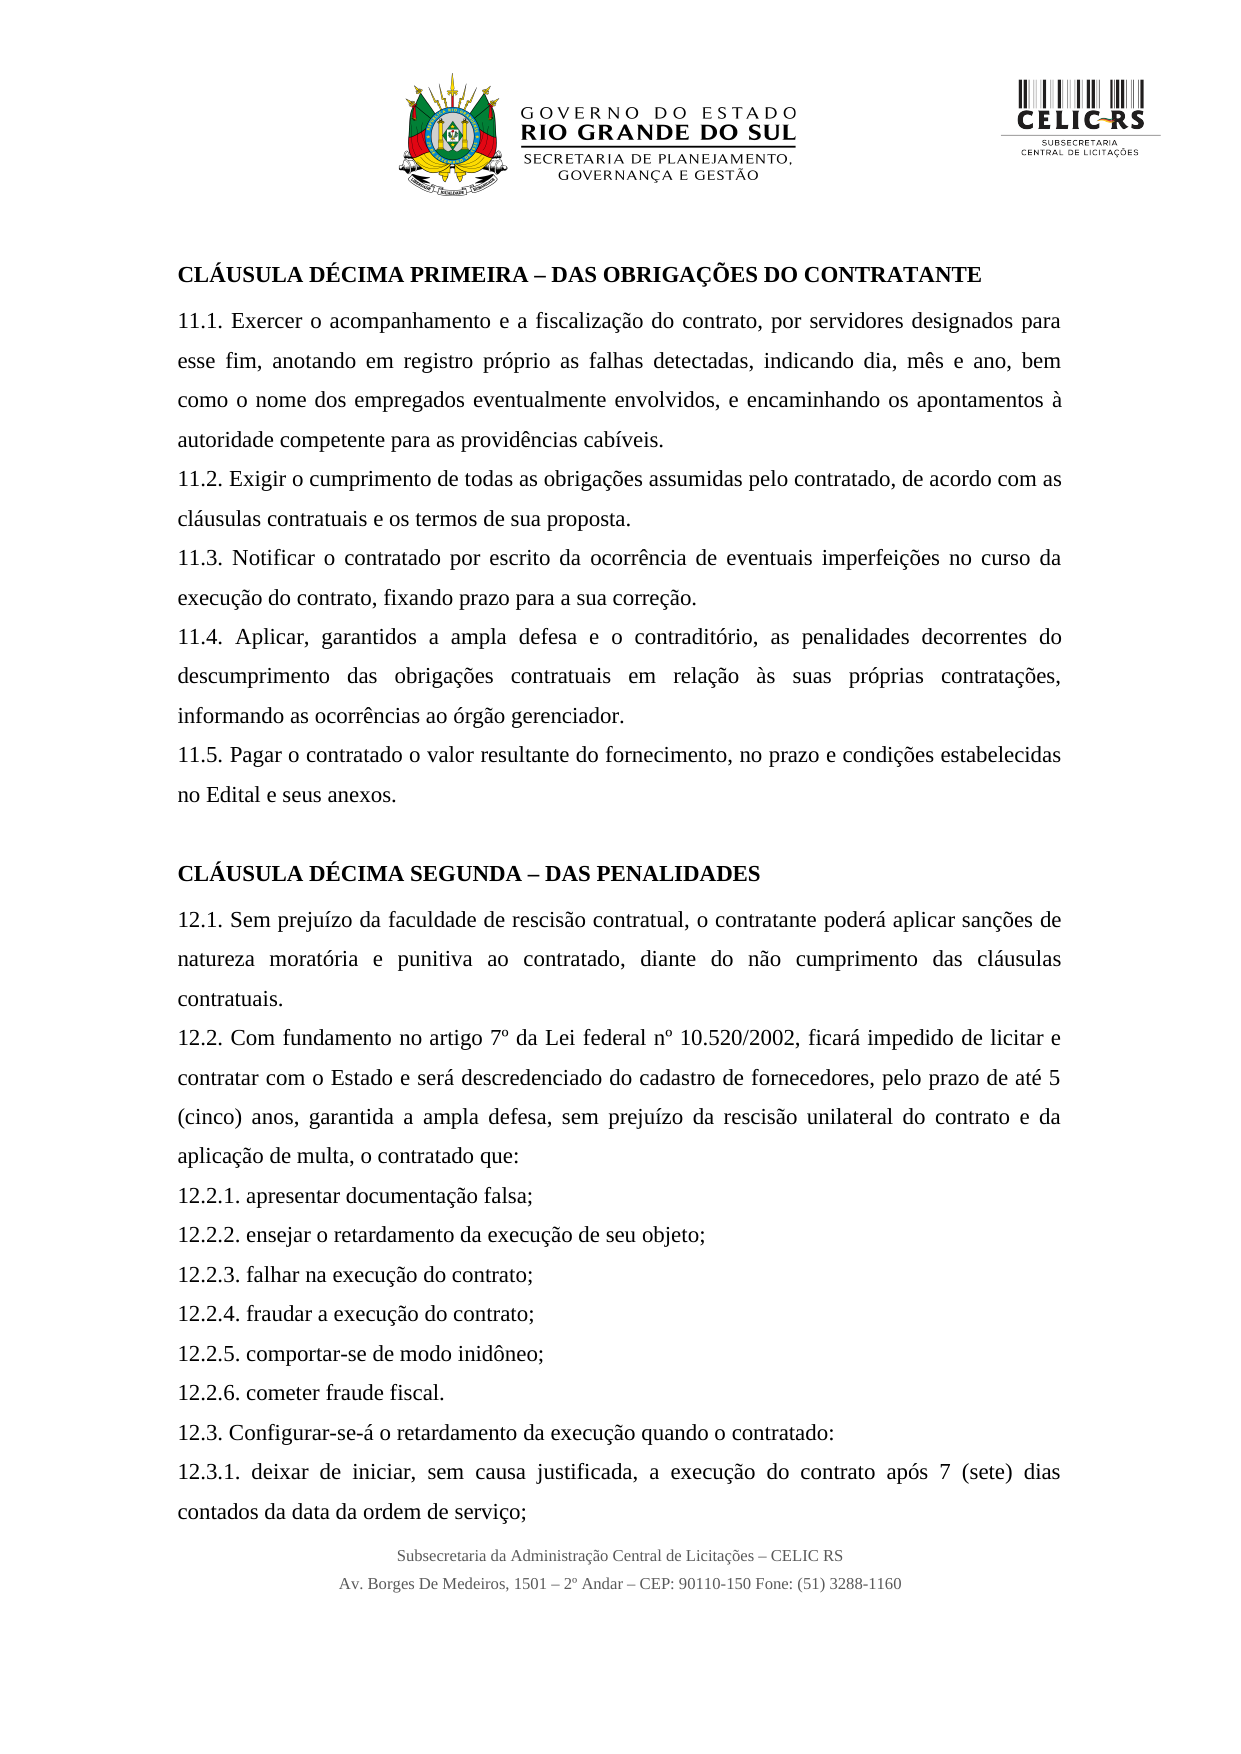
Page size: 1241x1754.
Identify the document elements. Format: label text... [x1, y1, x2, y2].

text 12.3. Configurar-se-á o retardamento da execução quando o contratado: [177, 1419, 1063, 1445]
text 12.2.1. apresentar documentação falsa; [177, 1182, 1063, 1208]
text 12.3.1. deixar de iniciar, sem causa justificada, a execução do contrato após 7 (sete) dias contados da data da ordem de serviço; [177, 1458, 1063, 1524]
text 12.2.6. cometer fraude fiscal. [177, 1379, 1063, 1406]
text 11.3. Notificar o contratado por escrito da ocorrência de eventuais imperfeições no curso da execução do contrato, fixando prazo para a sua correção. [177, 544, 1063, 610]
text 12.2.4. fraudar a execução do contrato; [177, 1300, 1063, 1327]
text 11.1. Exercer o acompanhamento e a fiscalização do contrato, por servidores designados para esse fim, anotando em registro próprio as falhas detectadas, indicando dia, mês e ano, bem como o nome dos empregados eventualmente envolvidos, e encaminhando os apontamentos à autoridade competente para as providências cabíveis. [177, 307, 1063, 452]
text 12.2.2. ensejar o retardamento da execução de seu objeto; [177, 1221, 1063, 1248]
text 12.2. Com fundamento no artigo 7º da Lei federal nº 10.520/2002, ficará impedido de licitar e contratar com o Estado e será descredenciado do cadastro de fornecedores, pelo prazo de até 5 (cinco) anos, garantida a ampla defesa, sem prejuízo da rescisão unilateral do contrato e da aplicação de multa, o contratado que: [177, 1024, 1063, 1169]
subtitle CLÁUSULA DÉCIMA SEGUNDA – DAS PENALIDADES [177, 860, 1063, 886]
picture [998, 74, 1163, 161]
text 12.2.5. comportar-se de modo inidôneo; [177, 1340, 1063, 1366]
text 11.4. Aplicar, garantidos a ampla defesa e o contraditório, as penalidades decorrentes do descumprimento das obrigações contratuais em relação às suas próprias contratações, informando as ocorrências ao órgão gerenciador. [177, 623, 1063, 728]
text 11.5. Pagar o contratado o valor resultante do fornecimento, no prazo e condições estabelecidas no Edital e seus anexos. [177, 741, 1063, 807]
picture [398, 73, 796, 196]
subtitle CLÁUSULA DÉCIMA PRIMEIRA – DAS OBRIGAÇÕES DO CONTRATANTE [177, 261, 1063, 288]
text 12.1. Sem prejuízo da faculdade de rescisão contratual, o contratante poderá aplicar sanções de natureza moratória e punitiva ao contratado, diante do não cumprimento das cláusulas contratuais. [177, 906, 1063, 1011]
text 11.2. Exigir o cumprimento de todas as obrigações assumidas pelo contratado, de acordo com as cláusulas contratuais e os termos de sua proposta. [177, 465, 1063, 531]
text 12.2.3. falhar na execução do contrato; [177, 1261, 1063, 1287]
